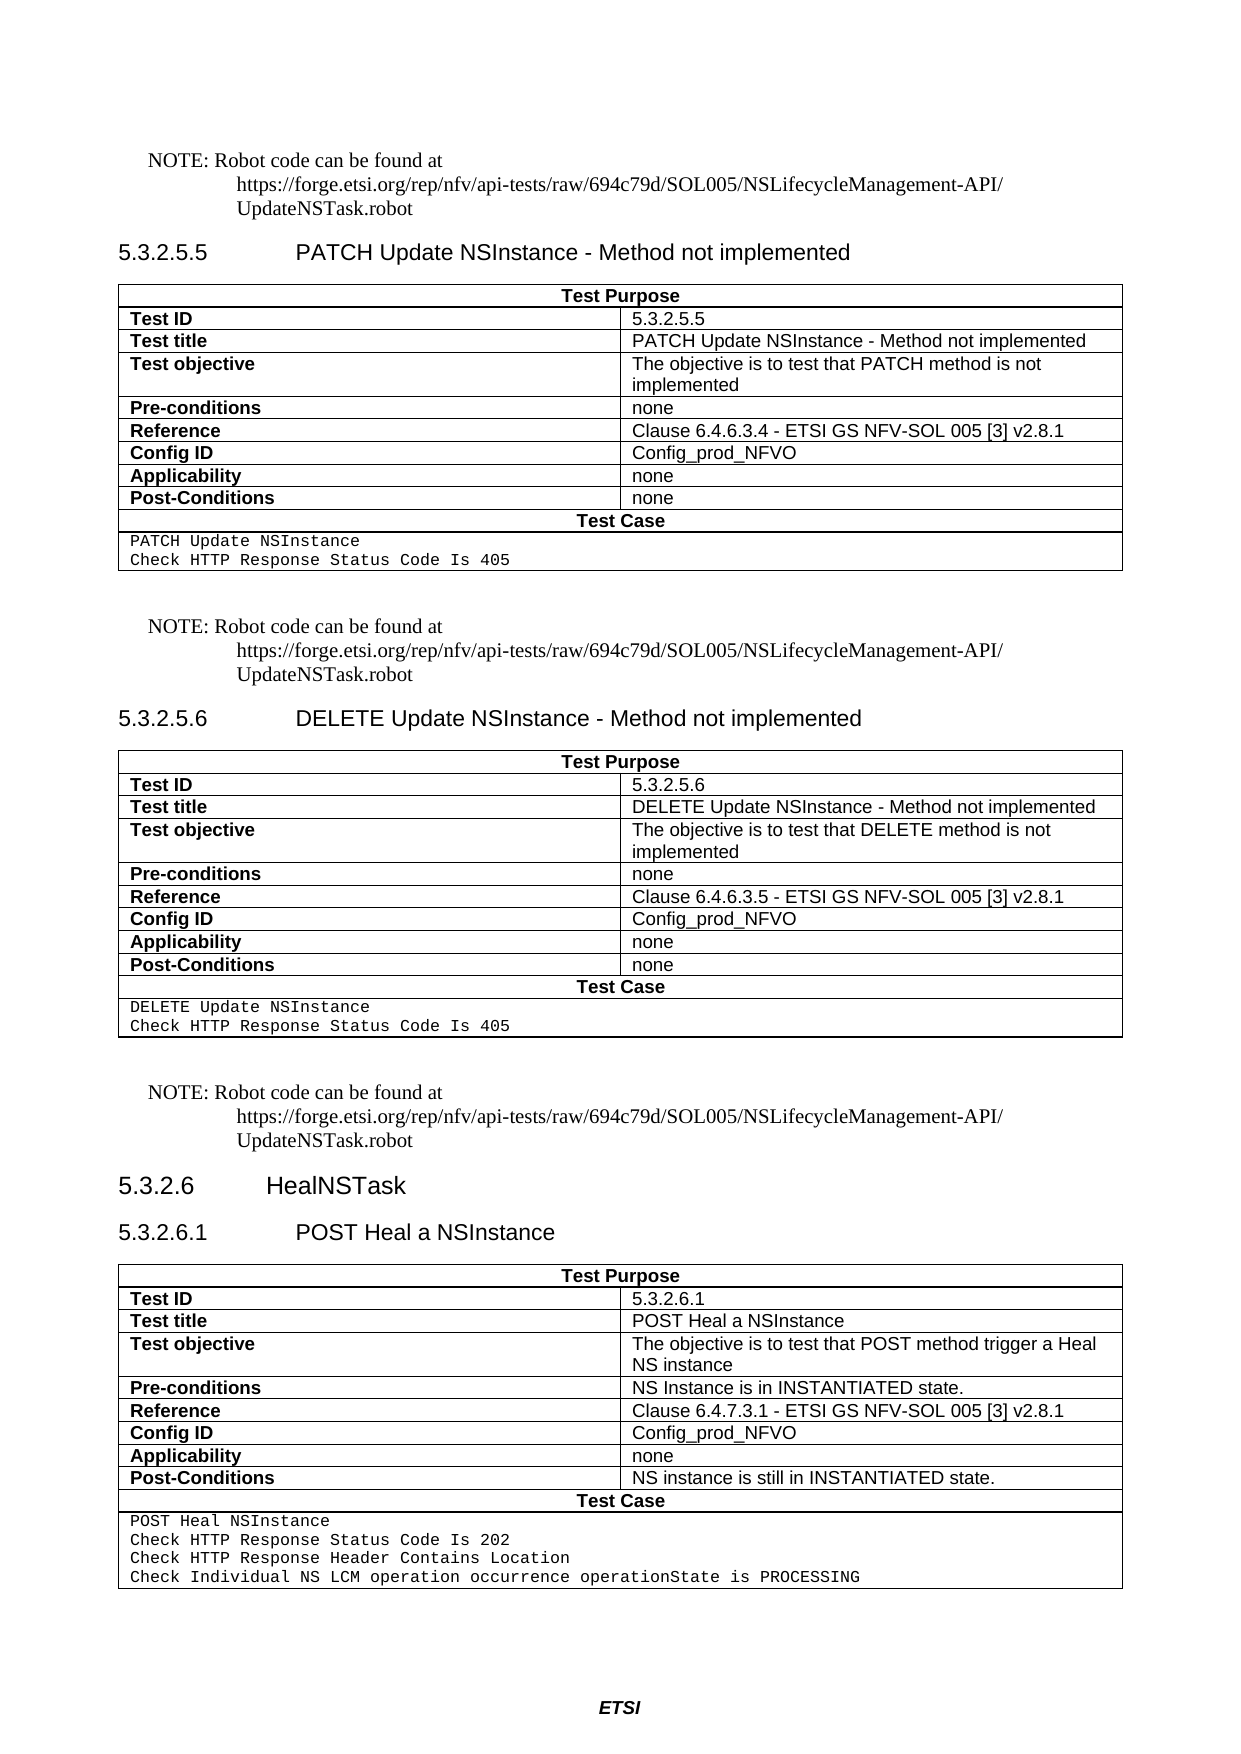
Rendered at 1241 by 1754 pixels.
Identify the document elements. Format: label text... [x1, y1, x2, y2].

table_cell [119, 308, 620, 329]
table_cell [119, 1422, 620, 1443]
subtitle 5.3.2.5.5 PATCH Update NSInstance - Method not implemented [118, 239, 1122, 265]
subtitle 5.3.2.5.6 DELETE Update NSInstance - Method not implemented [118, 705, 1122, 731]
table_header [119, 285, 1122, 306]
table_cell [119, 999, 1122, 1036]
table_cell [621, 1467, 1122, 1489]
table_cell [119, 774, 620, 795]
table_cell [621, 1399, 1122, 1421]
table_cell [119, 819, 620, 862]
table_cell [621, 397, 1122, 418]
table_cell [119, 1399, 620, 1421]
text NOTE: Robot code can be found at https://forge.etsi.org/rep/nfv/api-tests/raw/694c79d/SOL005/NSLifecycleManagement-API/UpdateNSTask.robot [148, 148, 1122, 220]
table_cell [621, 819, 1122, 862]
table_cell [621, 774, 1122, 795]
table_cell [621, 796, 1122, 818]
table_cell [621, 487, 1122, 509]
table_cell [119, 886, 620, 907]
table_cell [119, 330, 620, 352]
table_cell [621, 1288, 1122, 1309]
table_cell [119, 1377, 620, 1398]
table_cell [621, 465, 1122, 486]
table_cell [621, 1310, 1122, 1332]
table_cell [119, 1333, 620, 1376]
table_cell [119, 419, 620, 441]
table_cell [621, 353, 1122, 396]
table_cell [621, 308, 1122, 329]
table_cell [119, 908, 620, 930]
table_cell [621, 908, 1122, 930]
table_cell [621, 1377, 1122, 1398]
subtitle 5.3.2.6.1 POST Heal a NSInstance [118, 1219, 1122, 1245]
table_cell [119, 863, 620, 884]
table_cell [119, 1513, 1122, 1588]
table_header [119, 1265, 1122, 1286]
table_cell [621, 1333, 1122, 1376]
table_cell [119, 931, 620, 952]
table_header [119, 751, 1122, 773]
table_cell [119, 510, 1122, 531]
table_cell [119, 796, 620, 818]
text NOTE: Robot code can be found at https://forge.etsi.org/rep/nfv/api-tests/raw/694c79d/SOL005/NSLifecycleManagement-API/UpdateNSTask.robot [148, 1080, 1122, 1152]
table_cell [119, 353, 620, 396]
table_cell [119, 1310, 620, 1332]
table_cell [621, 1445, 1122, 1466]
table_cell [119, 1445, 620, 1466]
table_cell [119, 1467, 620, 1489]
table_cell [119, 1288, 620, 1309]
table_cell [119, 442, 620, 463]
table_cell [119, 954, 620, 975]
text NOTE: Robot code can be found at https://forge.etsi.org/rep/nfv/api-tests/raw/694c79d/SOL005/NSLifecycleManagement-API/UpdateNSTask.robot [148, 614, 1122, 686]
subtitle 5.3.2.6 HealNSTask [118, 1171, 1122, 1200]
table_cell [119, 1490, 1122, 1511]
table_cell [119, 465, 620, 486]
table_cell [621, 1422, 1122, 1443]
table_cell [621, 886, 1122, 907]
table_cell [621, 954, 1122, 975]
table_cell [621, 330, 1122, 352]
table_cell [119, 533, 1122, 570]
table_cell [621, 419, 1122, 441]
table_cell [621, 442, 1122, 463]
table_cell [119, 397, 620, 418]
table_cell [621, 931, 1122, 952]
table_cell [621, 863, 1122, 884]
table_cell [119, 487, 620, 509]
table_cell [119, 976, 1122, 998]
